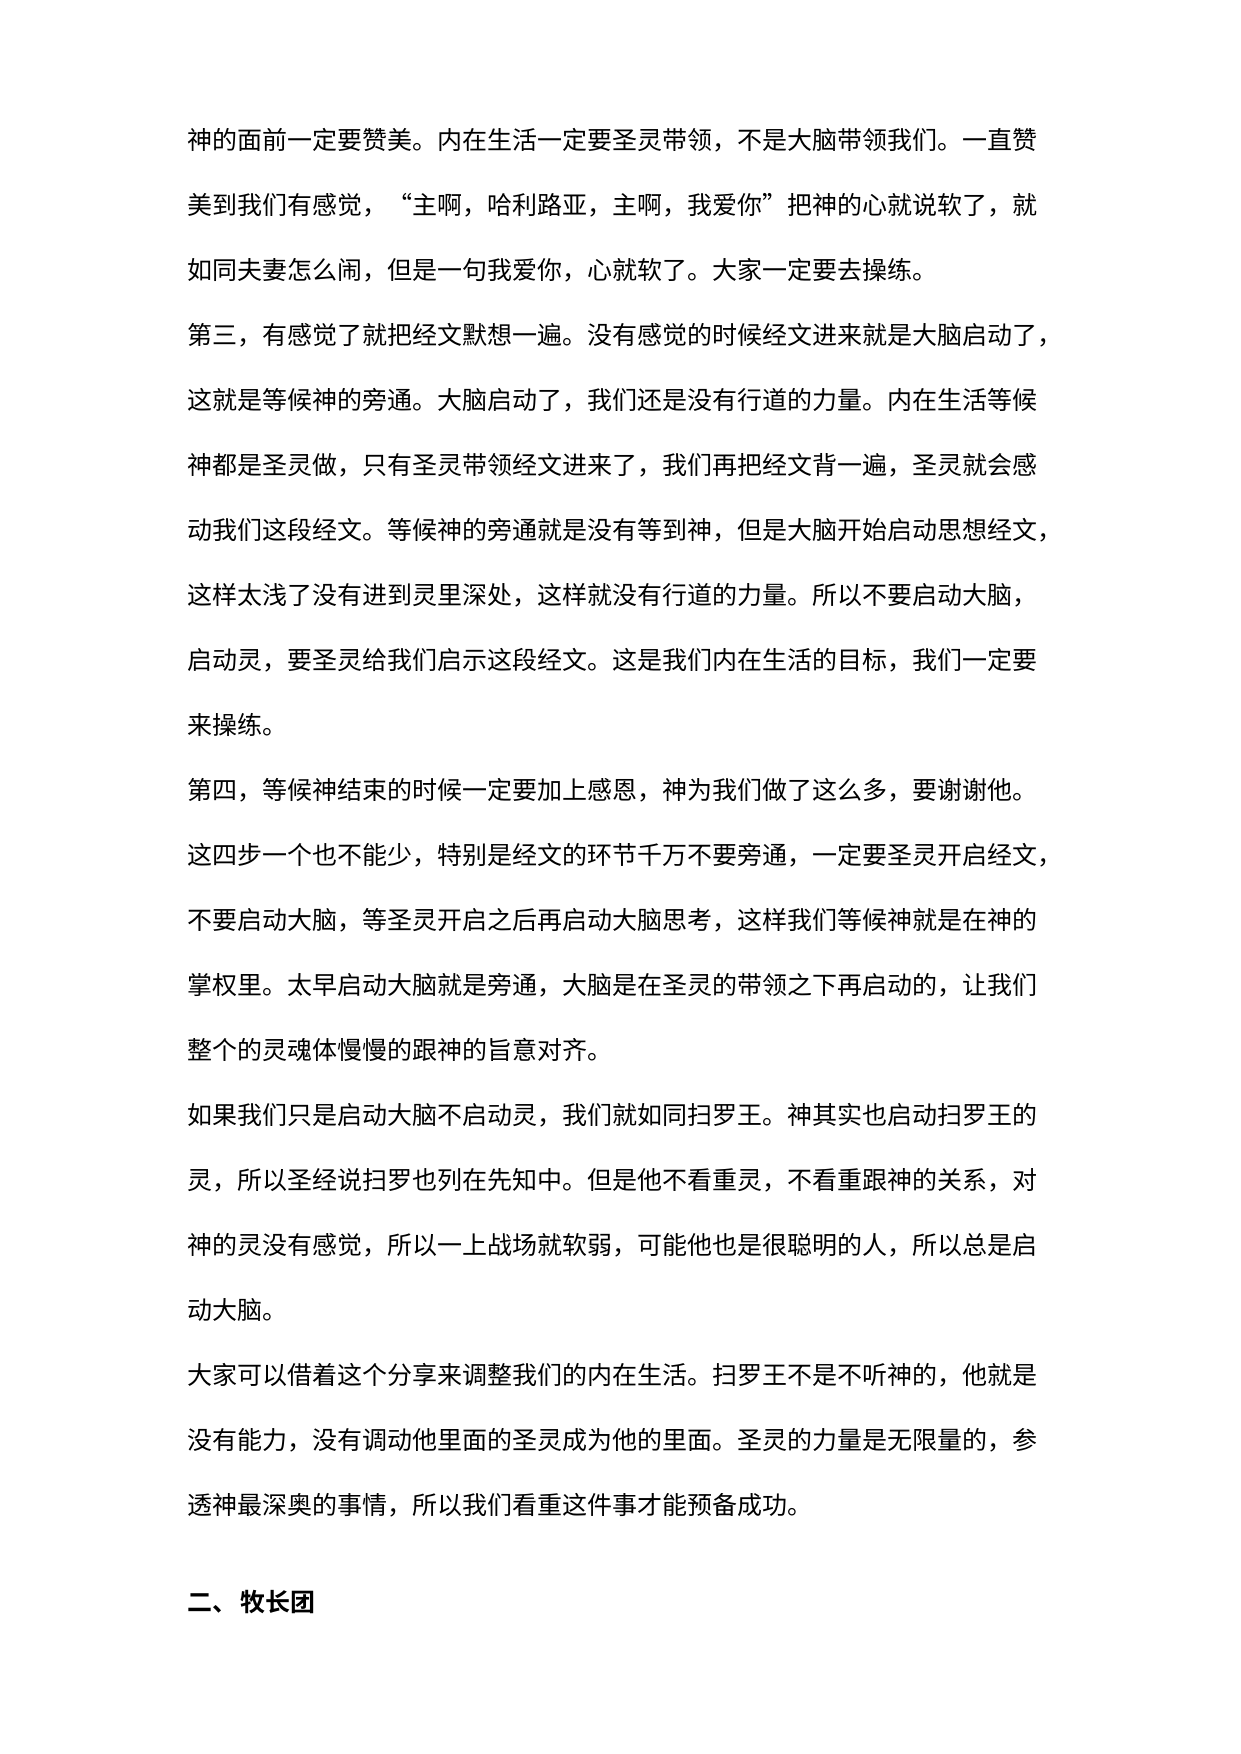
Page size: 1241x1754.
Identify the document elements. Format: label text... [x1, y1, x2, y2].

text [187, 106, 1053, 1536]
list 牧长团 [187, 1568, 1053, 1633]
